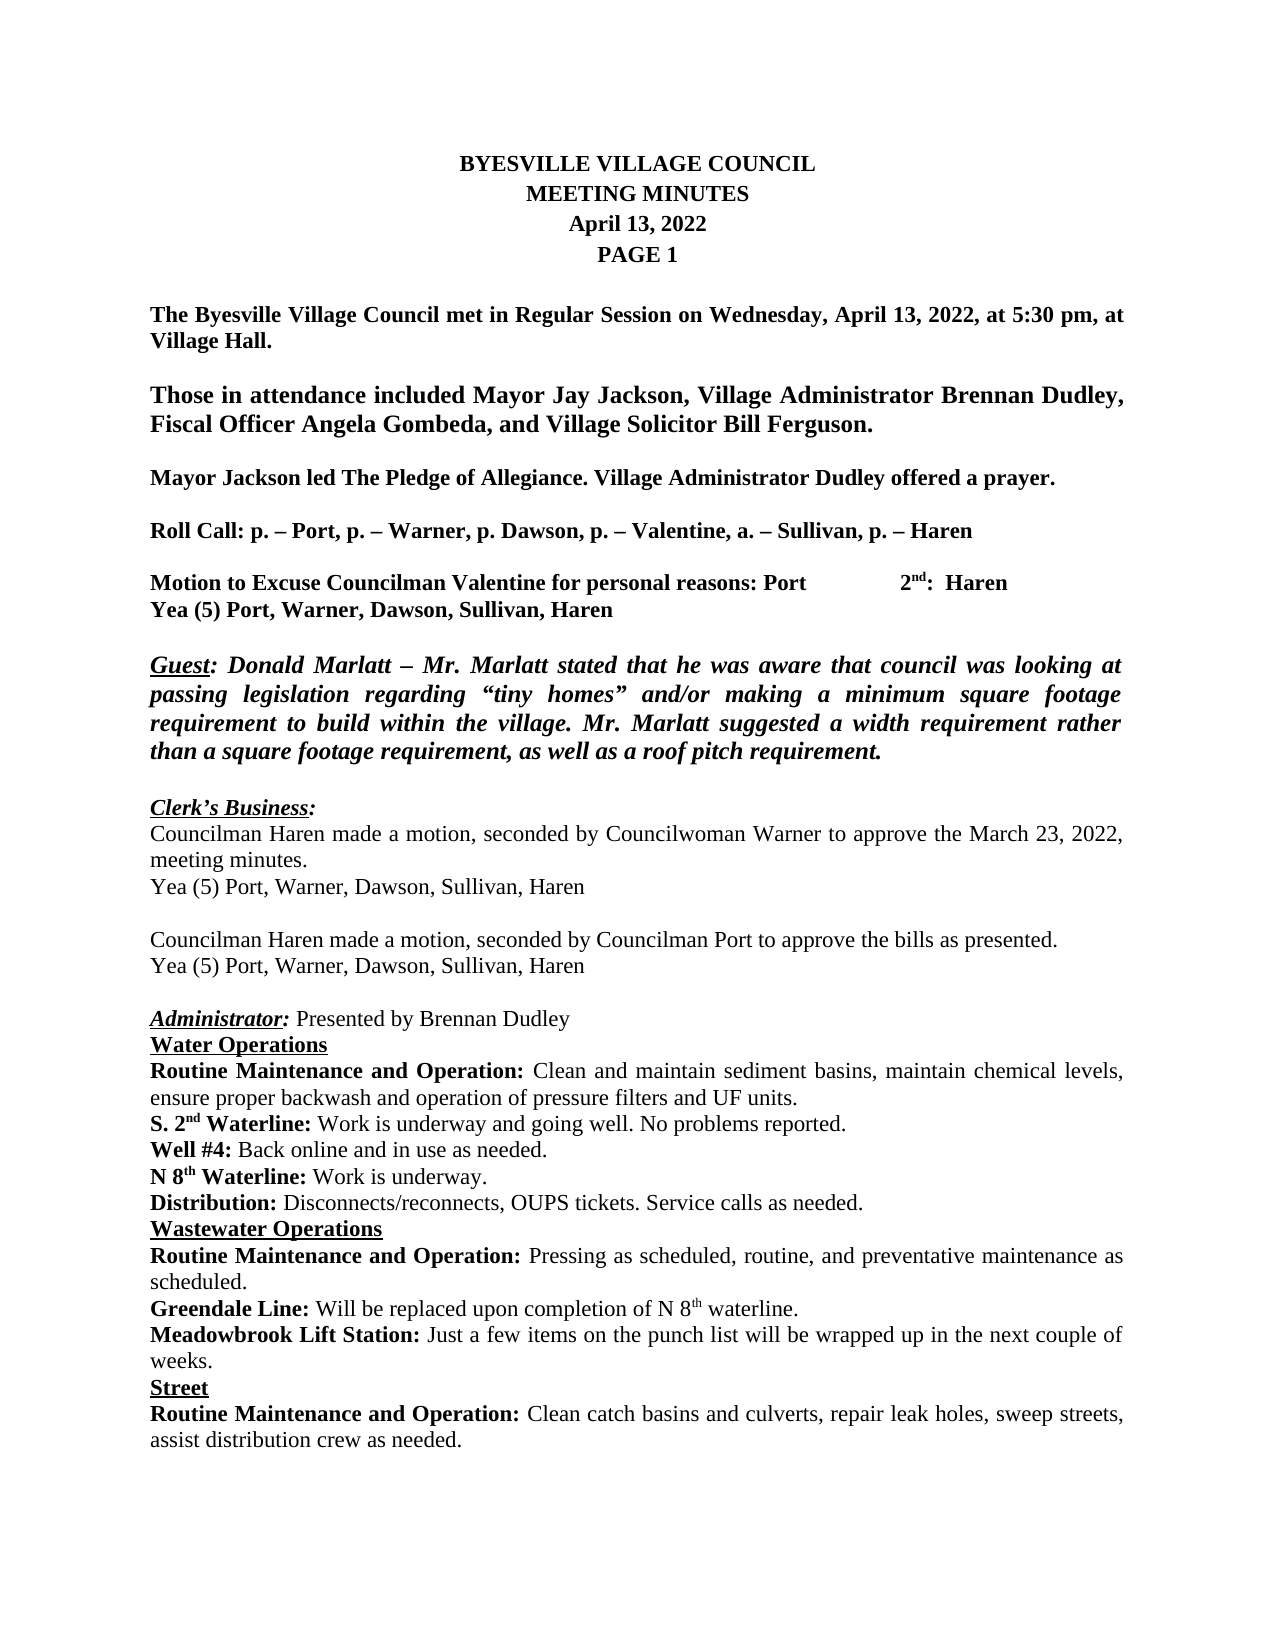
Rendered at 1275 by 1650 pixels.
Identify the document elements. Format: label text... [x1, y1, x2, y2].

text Water Operations [150, 1031, 1125, 1057]
text Clerk’s Business: [150, 794, 1125, 820]
text Well #4: Back online and in use as needed. [150, 1136, 1125, 1163]
text Meadowbrook Lift Station: Just a few items on the punch list will be wrapped up in the next couple of weeks. [150, 1321, 1125, 1374]
text Yea (5) Port, Warner, Dawson, Sullivan, Haren [150, 952, 1125, 978]
text S. 2nd Waterline: Work is underway and going well. No problems reported. [150, 1110, 1125, 1136]
text Routine Maintenance and Operation: Clean catch basins and culverts, repair leak holes, sweep streets, assist distribution crew as needed. [150, 1400, 1125, 1453]
text Councilman Haren made a motion, seconded by Councilwoman Warner to approve the March 23, 2022, meeting minutes. [150, 820, 1125, 873]
text Street [150, 1374, 1125, 1400]
text Guest: Donald Marlatt – Mr. Marlatt stated that he was aware that council was looking at passing legislation regarding “tiny homes” and/or making a minimum square footage requirement to build within the village. Mr. Marlatt suggested a width requirement rather than a square footage requirement, as well as a roof pitch requirement. [150, 650, 1125, 765]
text N 8th Waterline: Work is underway. [150, 1163, 1125, 1189]
text Councilman Haren made a motion, seconded by Councilman Port to approve the bills as presented. [150, 926, 1125, 952]
text Wastewater Operations [150, 1216, 1125, 1242]
text Greendale Line: Will be replaced upon completion of N 8th waterline. [150, 1294, 1125, 1321]
text Yea (5) Port, Warner, Dawson, Sullivan, Haren [150, 873, 1125, 899]
text Routine Maintenance and Operation: Pressing as scheduled, routine, and preventative maintenance as scheduled. [150, 1242, 1125, 1294]
text Administrator: Presented by Brennan Dudley [150, 1005, 1125, 1031]
text Distribution: Disconnects/reconnects, OUPS tickets. Service calls as needed. [150, 1189, 1125, 1216]
text Routine Maintenance and Operation: Clean and maintain sediment basins, maintain chemical levels, ensure proper backwash and operation of pressure filters and UF units. [150, 1057, 1125, 1110]
text Roll Call: p. – Port, p. – Warner, p. Dawson, p. – Valentine, a. – Sullivan, p. – Haren [150, 517, 1125, 543]
text Motion to Excuse Councilman Valentine for personal reasons: Port 2nd: Haren [150, 569, 1125, 596]
text Those in attendance included Mayor Jay Jackson, Village Administrator Brennan Dudley, Fiscal Officer Angela Gombeda, and Village Solicitor Bill Ferguson. [150, 380, 1125, 438]
text The Byesville Village Council met in Regular Session on Wednesday, April 13, 2022, at 5:30 pm, at Village Hall. [150, 301, 1125, 354]
text Mayor Jackson led The Pledge of Allegiance. Village Administrator Dudley offered a prayer. [150, 464, 1125, 490]
text Yea (5) Port, Warner, Dawson, Sullivan, Haren [150, 596, 1125, 622]
